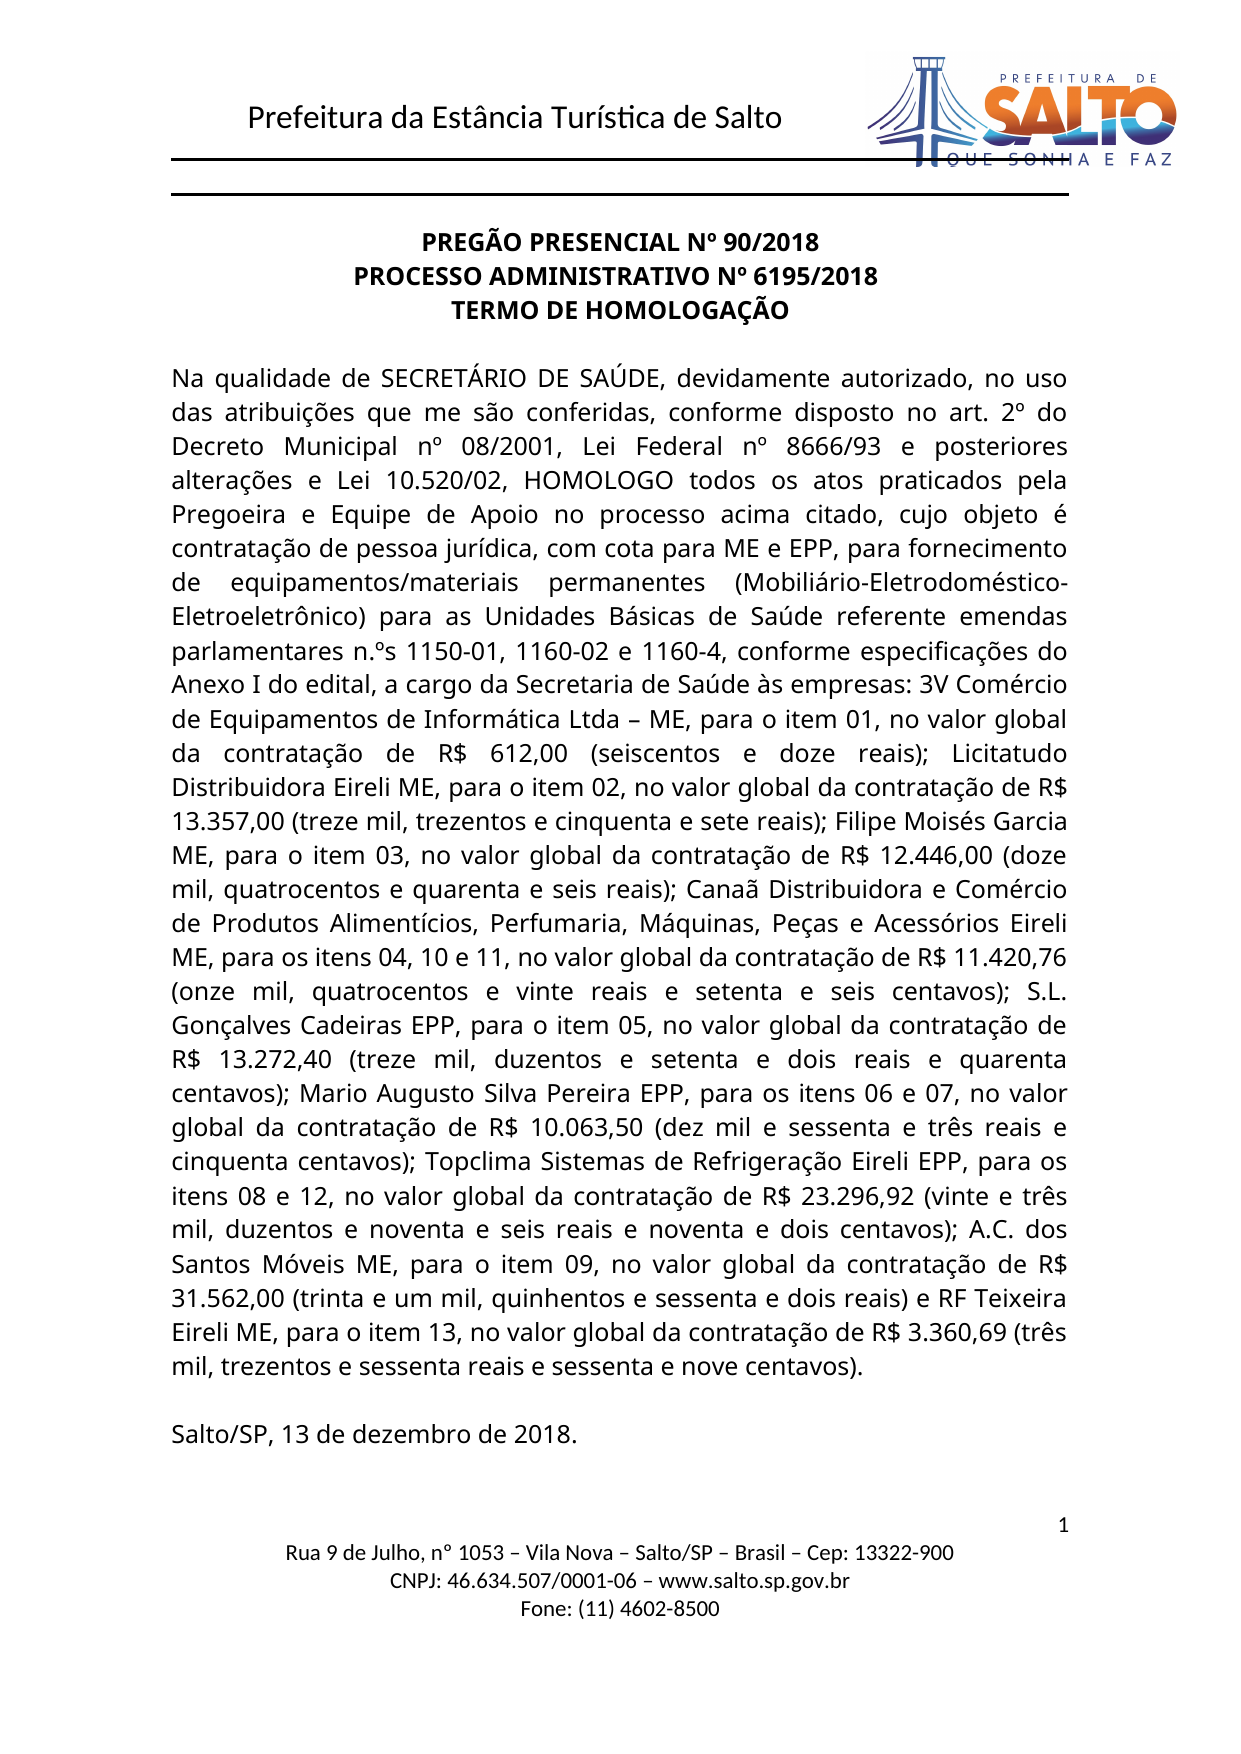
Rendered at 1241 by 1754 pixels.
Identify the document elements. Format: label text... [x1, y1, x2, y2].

text Na qualidade de SECRETÁRIO DE SAÚDE, devidamente autorizado, no uso das atribuições que me são conferidas, conforme disposto no art. 2º do Decreto Municipal nº 08/2001, Lei Federal nº 8666/93 e posteriores alterações e Lei 10.520/02, HOMOLOGO todos os atos praticados pela Pregoeira e Equipe de Apoio no processo acima citado, cujo objeto é contratação de pessoa jurídica, com cota para ME e EPP, para fornecimento de equipamentos/materiais permanentes (Mobiliário-Eletrodoméstico-Eletroeletrônico) para as Unidades Básicas de Saúde referente emendas parlamentares n.ºs 1150-01, 1160-02 e 1160-4, conforme especificações do Anexo I do edital, a cargo da Secretaria de Saúde às empresas: 3V Comércio de Equipamentos de Informática Ltda – ME, para o item 01, no valor global da contratação de R$ 612,00 (seiscentos e doze reais); Licitatudo Distribuidora Eireli ME, para o item 02, no valor global da contratação de R$ 13.357,00 (treze mil, trezentos e cinquenta e sete reais); Filipe Moisés Garcia ME, para o item 03, no valor global da contratação de R$ 12.446,00 (doze mil, quatrocentos e quarenta e seis reais); Canaã Distribuidora e Comércio de Produtos Alimentícios, Perfumaria, Máquinas, Peças e Acessórios Eireli ME, para os itens 04, 10 e 11, no valor global da contratação de R$ 11.420,76 (onze mil, quatrocentos e vinte reais e setenta e seis centavos); S.L. Gonçalves Cadeiras EPP, para o item 05, no valor global da contratação de R$ 13.272,40 (treze mil, duzentos e setenta e dois reais e quarenta centavos); Mario Augusto Silva Pereira EPP, para os itens 06 e 07, no valor global da contratação de R$ 10.063,50 (dez mil e sessenta e três reais e cinquenta centavos); Topclima Sistemas de Refrigeração Eireli EPP, para os itens 08 e 12, no valor global da contratação de R$ 23.296,92 (vinte e três mil, duzentos e noventa e seis reais e noventa e dois centavos); A.C. dos Santos Móveis ME, para o item 09, no valor global da contratação de R$ 31.562,00 (trinta e um mil, quinhentos e sessenta e dois reais) e RF Teixeira Eireli ME, para o item 13, no valor global da contratação de R$ 3.360,69 (três mil, trezentos e sessenta reais e sessenta e nove centavos). [171, 361, 1069, 1382]
text PROCESSO ADMINISTRATIVO Nº 6195/2018 [171, 258, 1060, 292]
text PREGÃO PRESENCIAL Nº 90/2018 [171, 224, 1069, 258]
text TERMO DE HOMOLOGAÇÃO [171, 292, 1069, 327]
picture [865, 51, 1180, 167]
text Salto/SP, 13 de dezembro de 2018. [171, 1417, 1069, 1451]
